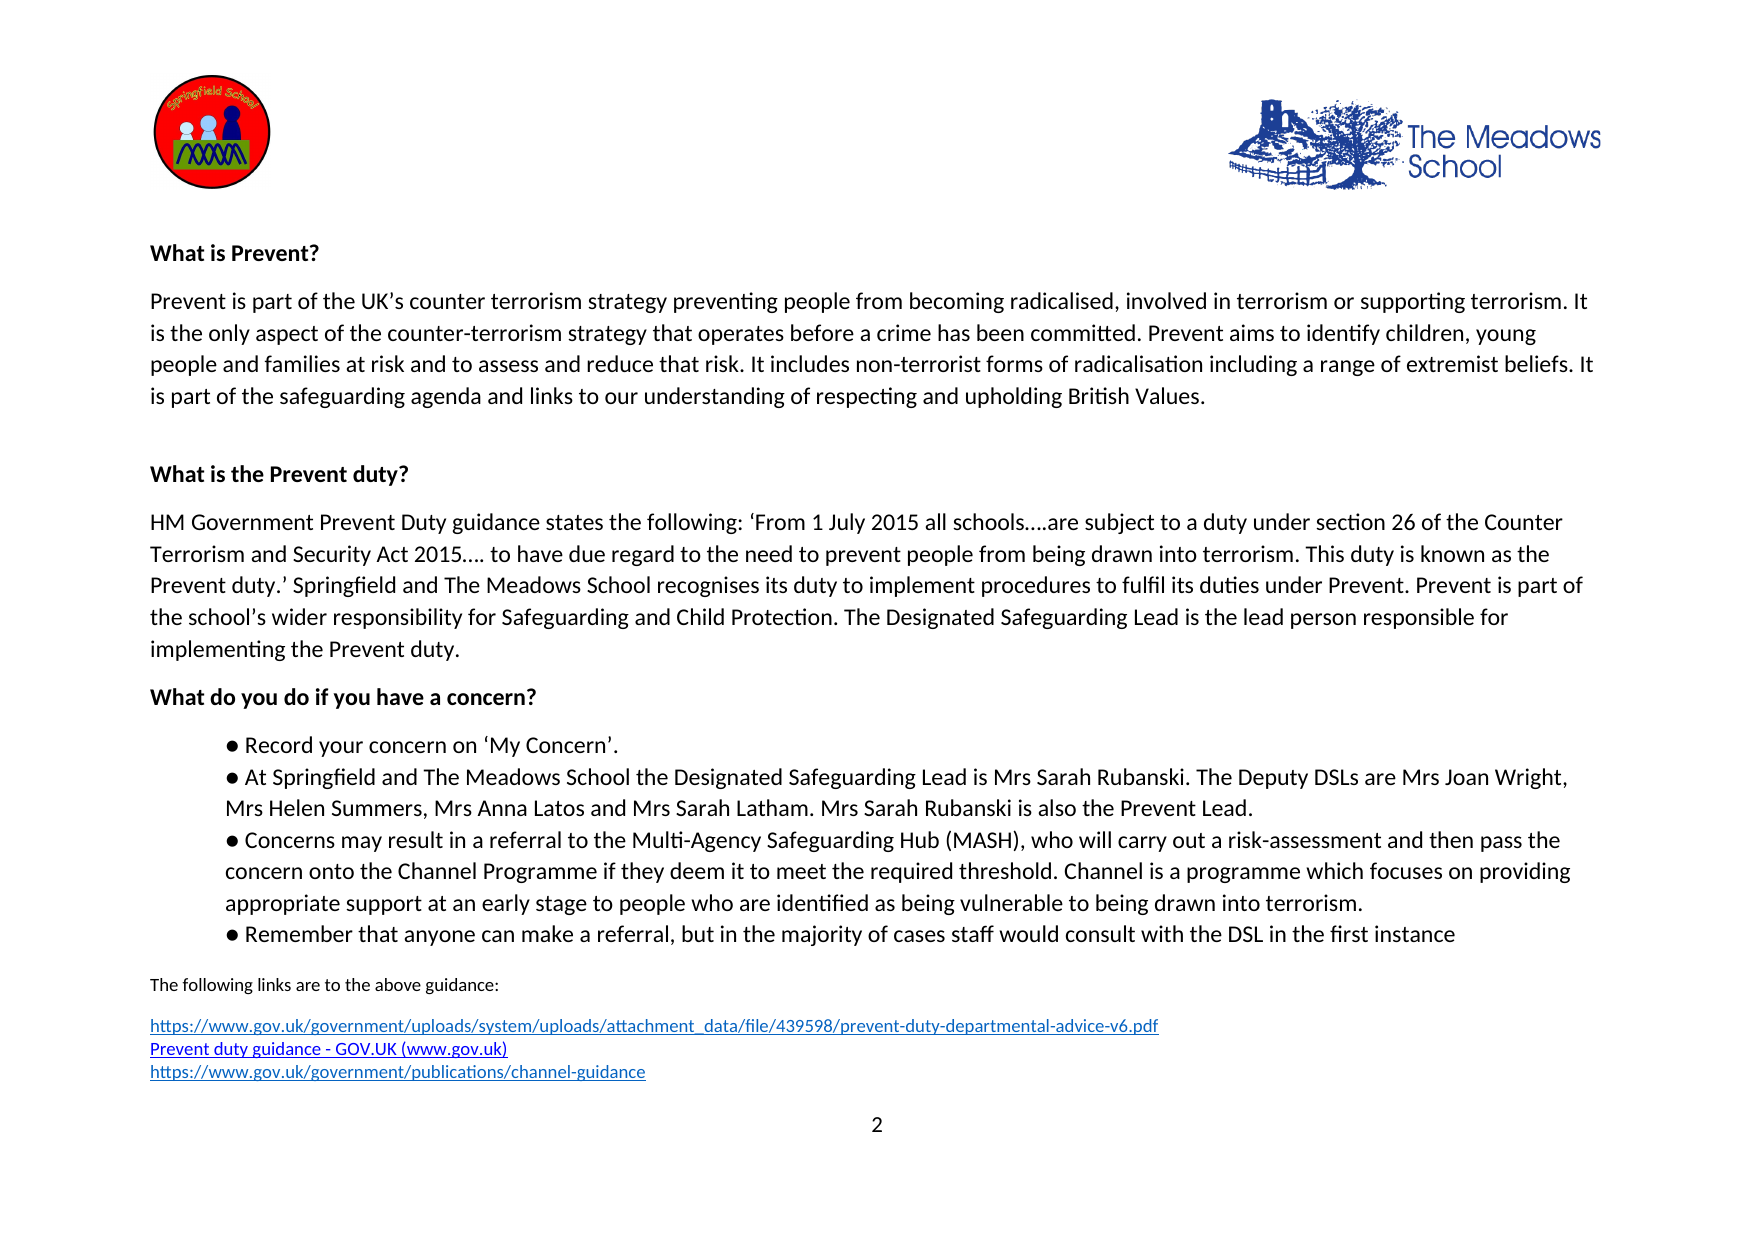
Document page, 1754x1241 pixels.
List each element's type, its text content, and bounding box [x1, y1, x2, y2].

text What do you do if you have a concern? [150, 682, 1604, 711]
text https://www.gov.uk/government/uploads/system/uploads/attachment_data/file/439598/prevent-duty-departmental-advice-v6.pdf [150, 1014, 1604, 1037]
text Prevent duty guidance - GOV.UK (www.gov.uk) [150, 1037, 1604, 1060]
text The following links are to the above guidance: [150, 973, 1604, 996]
text What is Prevent? [150, 238, 1604, 267]
text HM Government Prevent Duty guidance states the following: ‘From 1 July 2015 all schools….are subject to a duty under section 26 of the Counter Terrorism and Security Act 2015…. to have due regard to the need to prevent people from being drawn into terrorism. This duty is known as the Prevent duty.’ Springfield and The Meadows School recognises its duty to implement procedures to fulfil its duties under Prevent. Prevent is part of the school’s wider responsibility for Safeguarding and Child Protection. The Designated Safeguarding Lead is the lead person responsible for implementing the Prevent duty. [150, 507, 1604, 663]
list ● Concerns may result in a referral to the Multi-Agency Safeguarding Hub (MASH), who will carry out a risk-assessment and then pass the concern onto the Channel Programme if they deem it to meet the required threshold. Channel is a programme which focuses on providing appropriate support at an early stage to people who are identified as being vulnerable to being drawn into terrorism. [225, 825, 1604, 917]
list ● Remember that anyone can make a referral, but in the majority of cases staff would consult with the DSL in the first instance [225, 919, 1604, 949]
text What is the Prevent duty? [150, 459, 1604, 488]
picture [1228, 99, 1601, 190]
list ● At Springfield and The Meadows School the Designated Safeguarding Lead is Mrs Sarah Rubanski. The Deputy DSLs are Mrs Joan Wright, Mrs Helen Summers, Mrs Anna Latos and Mrs Sarah Latham. Mrs Sarah Rubanski is also the Prevent Lead. [225, 762, 1604, 823]
list ● Record your concern on ‘My Concern’. [225, 730, 1604, 759]
text https://www.gov.uk/government/publications/channel-guidance [150, 1060, 1604, 1083]
picture [150, 73, 272, 190]
text Prevent is part of the UK’s counter terrorism strategy preventing people from becoming radicalised, involved in terrorism or supporting terrorism. It is the only aspect of the counter-terrorism strategy that operates before a crime has been committed. Prevent aims to identify children, young people and families at risk and to assess and reduce that risk. It includes non-terrorist forms of radicalisation including a range of extremist beliefs. It is part of the safeguarding agenda and links to our understanding of respecting and upholding British Values. [150, 286, 1604, 410]
